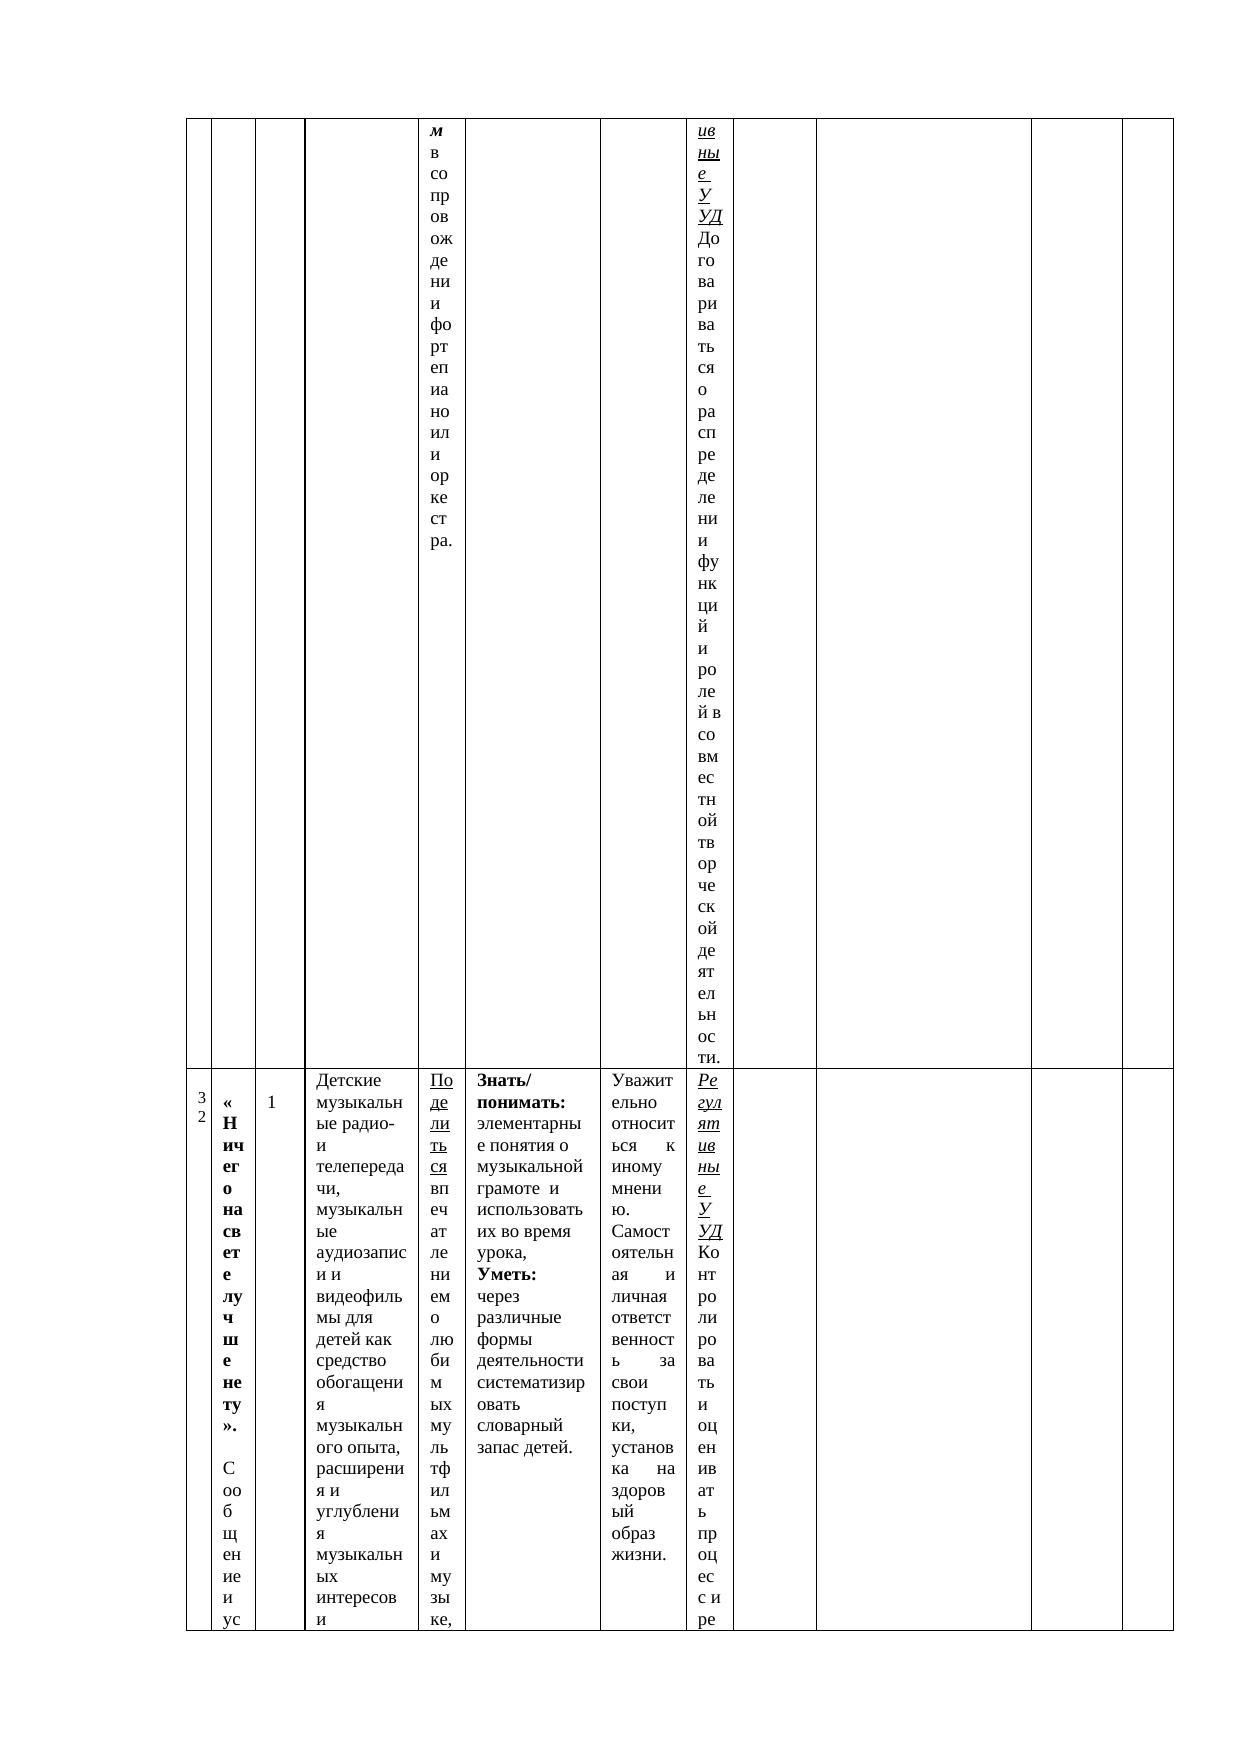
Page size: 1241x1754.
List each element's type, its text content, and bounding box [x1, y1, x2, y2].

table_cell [601, 119, 686, 1068]
table_cell 32 [187, 1069, 211, 1629]
table_cell 1 [256, 119, 304, 1068]
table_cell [687, 119, 733, 1068]
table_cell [212, 1069, 255, 1629]
table_cell [1032, 1069, 1122, 1629]
table_cell [734, 119, 816, 1068]
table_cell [466, 119, 600, 1068]
table_cell [1123, 1069, 1173, 1629]
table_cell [419, 1069, 465, 1629]
table_cell [817, 1069, 1031, 1629]
table_cell [817, 119, 1031, 1068]
table_cell 1 [256, 1069, 304, 1629]
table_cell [466, 1069, 600, 1629]
table_cell 31 [187, 119, 211, 1068]
table_cell [1032, 119, 1122, 1068]
table_cell [1123, 119, 1173, 1068]
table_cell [212, 119, 255, 1068]
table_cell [306, 1069, 418, 1629]
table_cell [687, 1069, 733, 1629]
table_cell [419, 119, 465, 1068]
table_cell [601, 1069, 686, 1629]
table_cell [306, 119, 418, 1068]
table_cell [734, 1069, 816, 1629]
